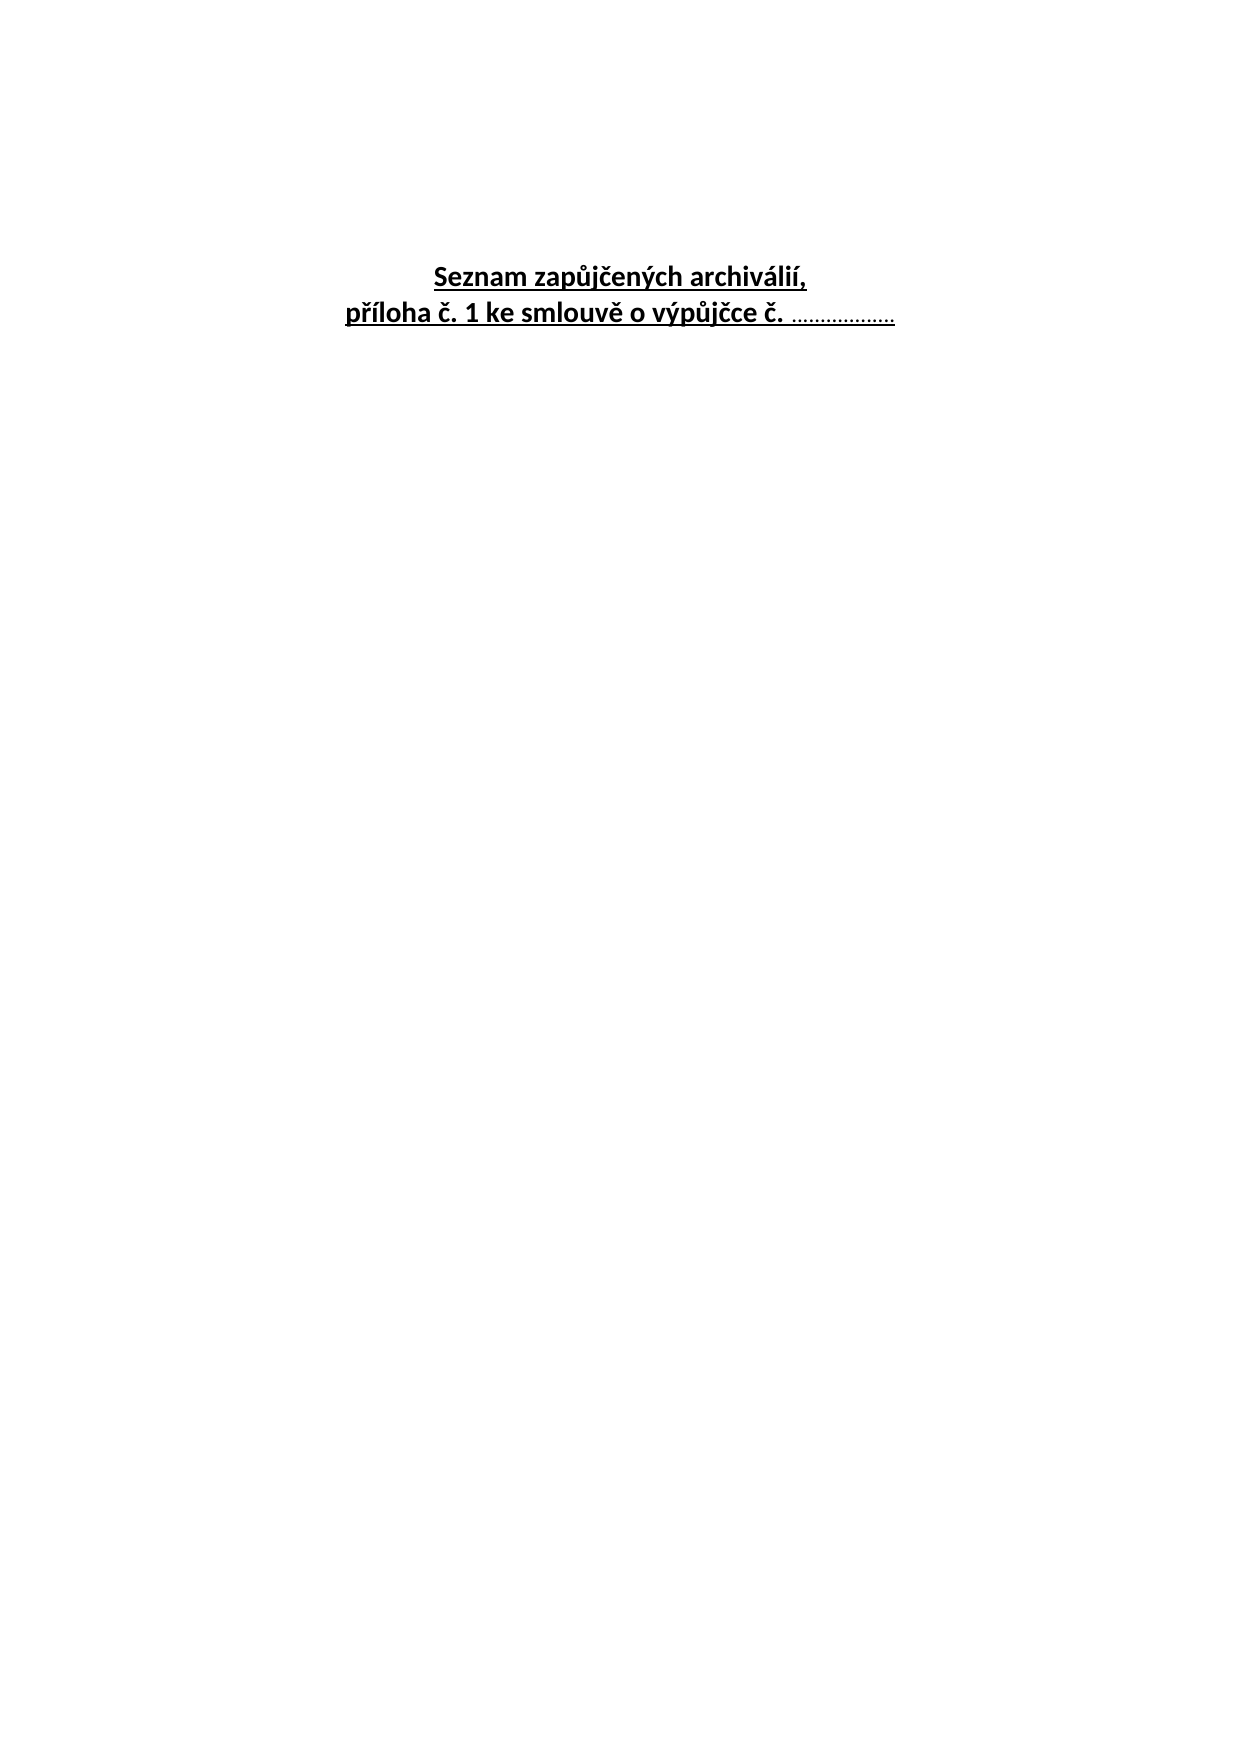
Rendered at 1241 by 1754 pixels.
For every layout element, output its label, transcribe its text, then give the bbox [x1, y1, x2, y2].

text příloha č. 1 ke smlouvě o výpůjčce č. .................. [118, 294, 1122, 329]
text Seznam zapůjčených archiválií, [118, 258, 1122, 294]
